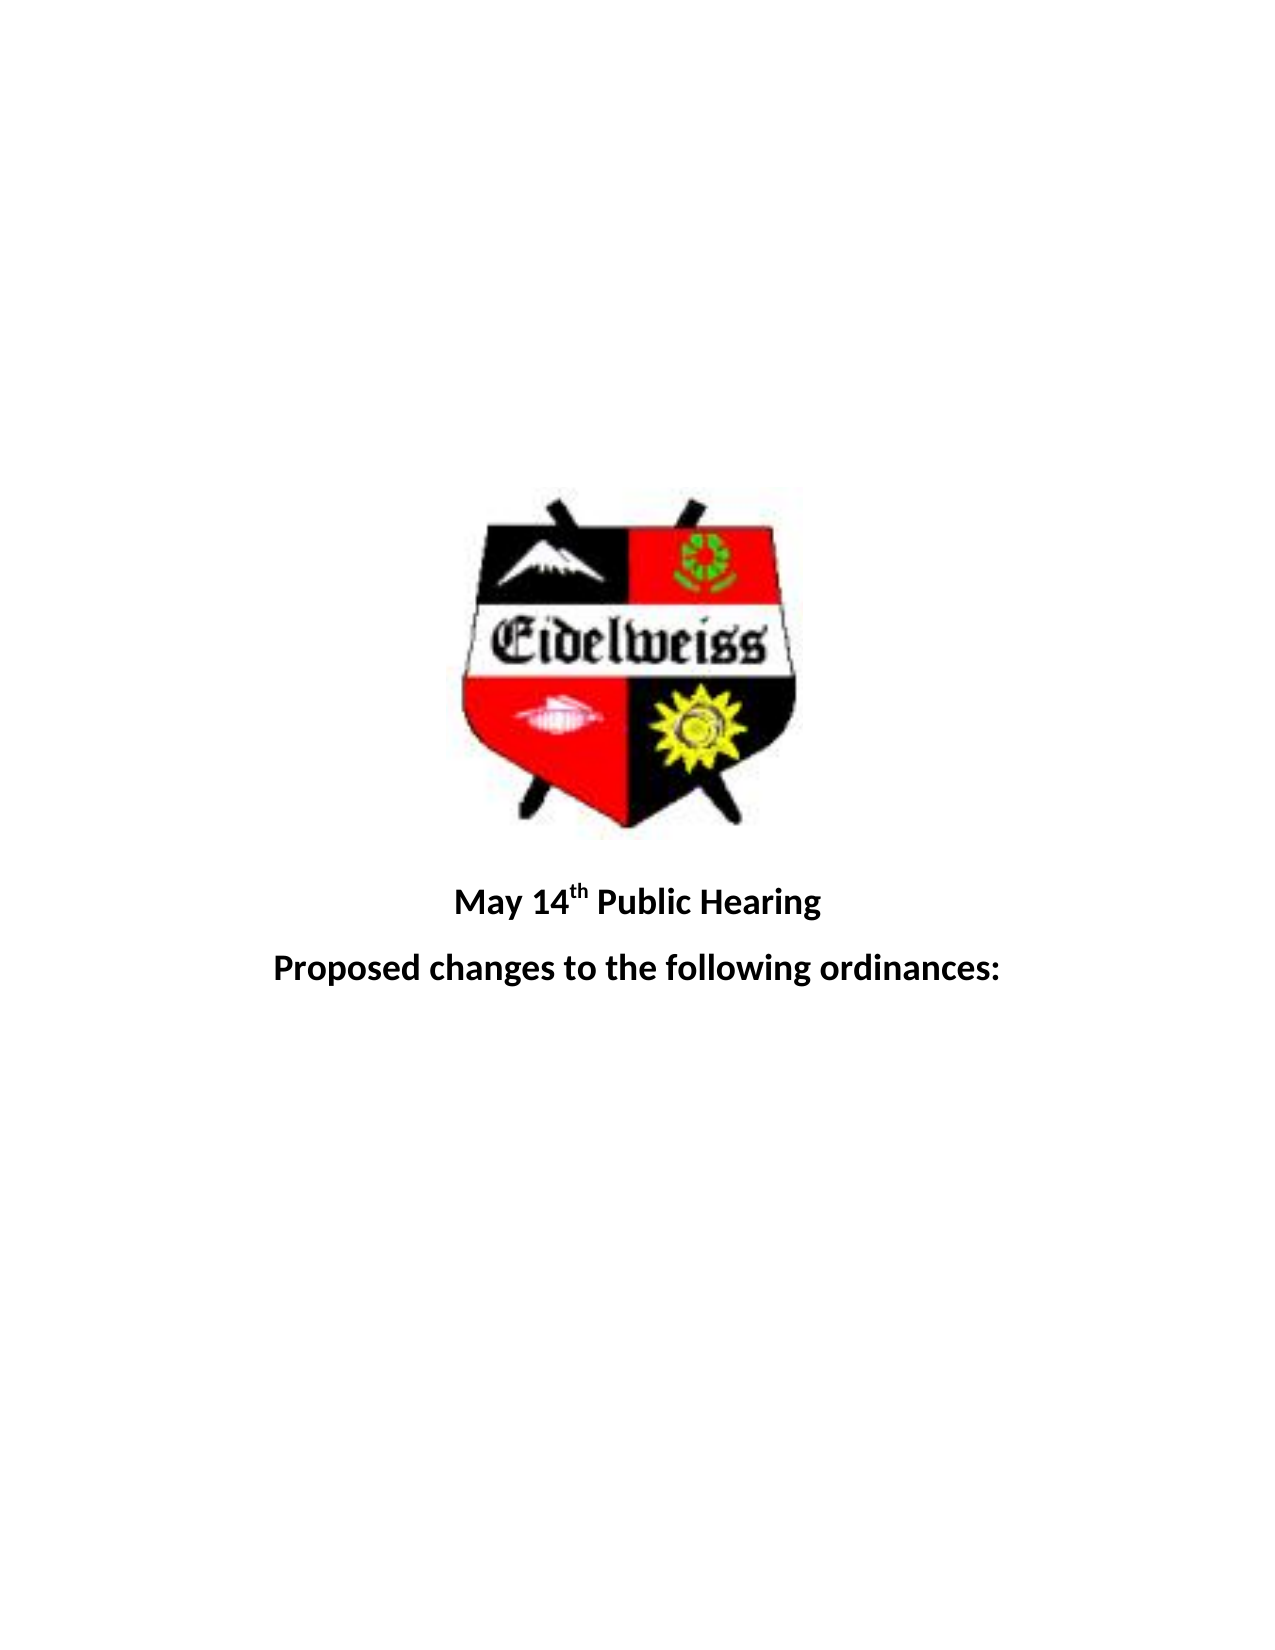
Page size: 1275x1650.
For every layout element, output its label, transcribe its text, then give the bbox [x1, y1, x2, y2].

text Proposed changes to the following ordinances: [150, 944, 1125, 989]
text May 14th Public Hearing [150, 878, 1125, 923]
picture [443, 487, 802, 838]
